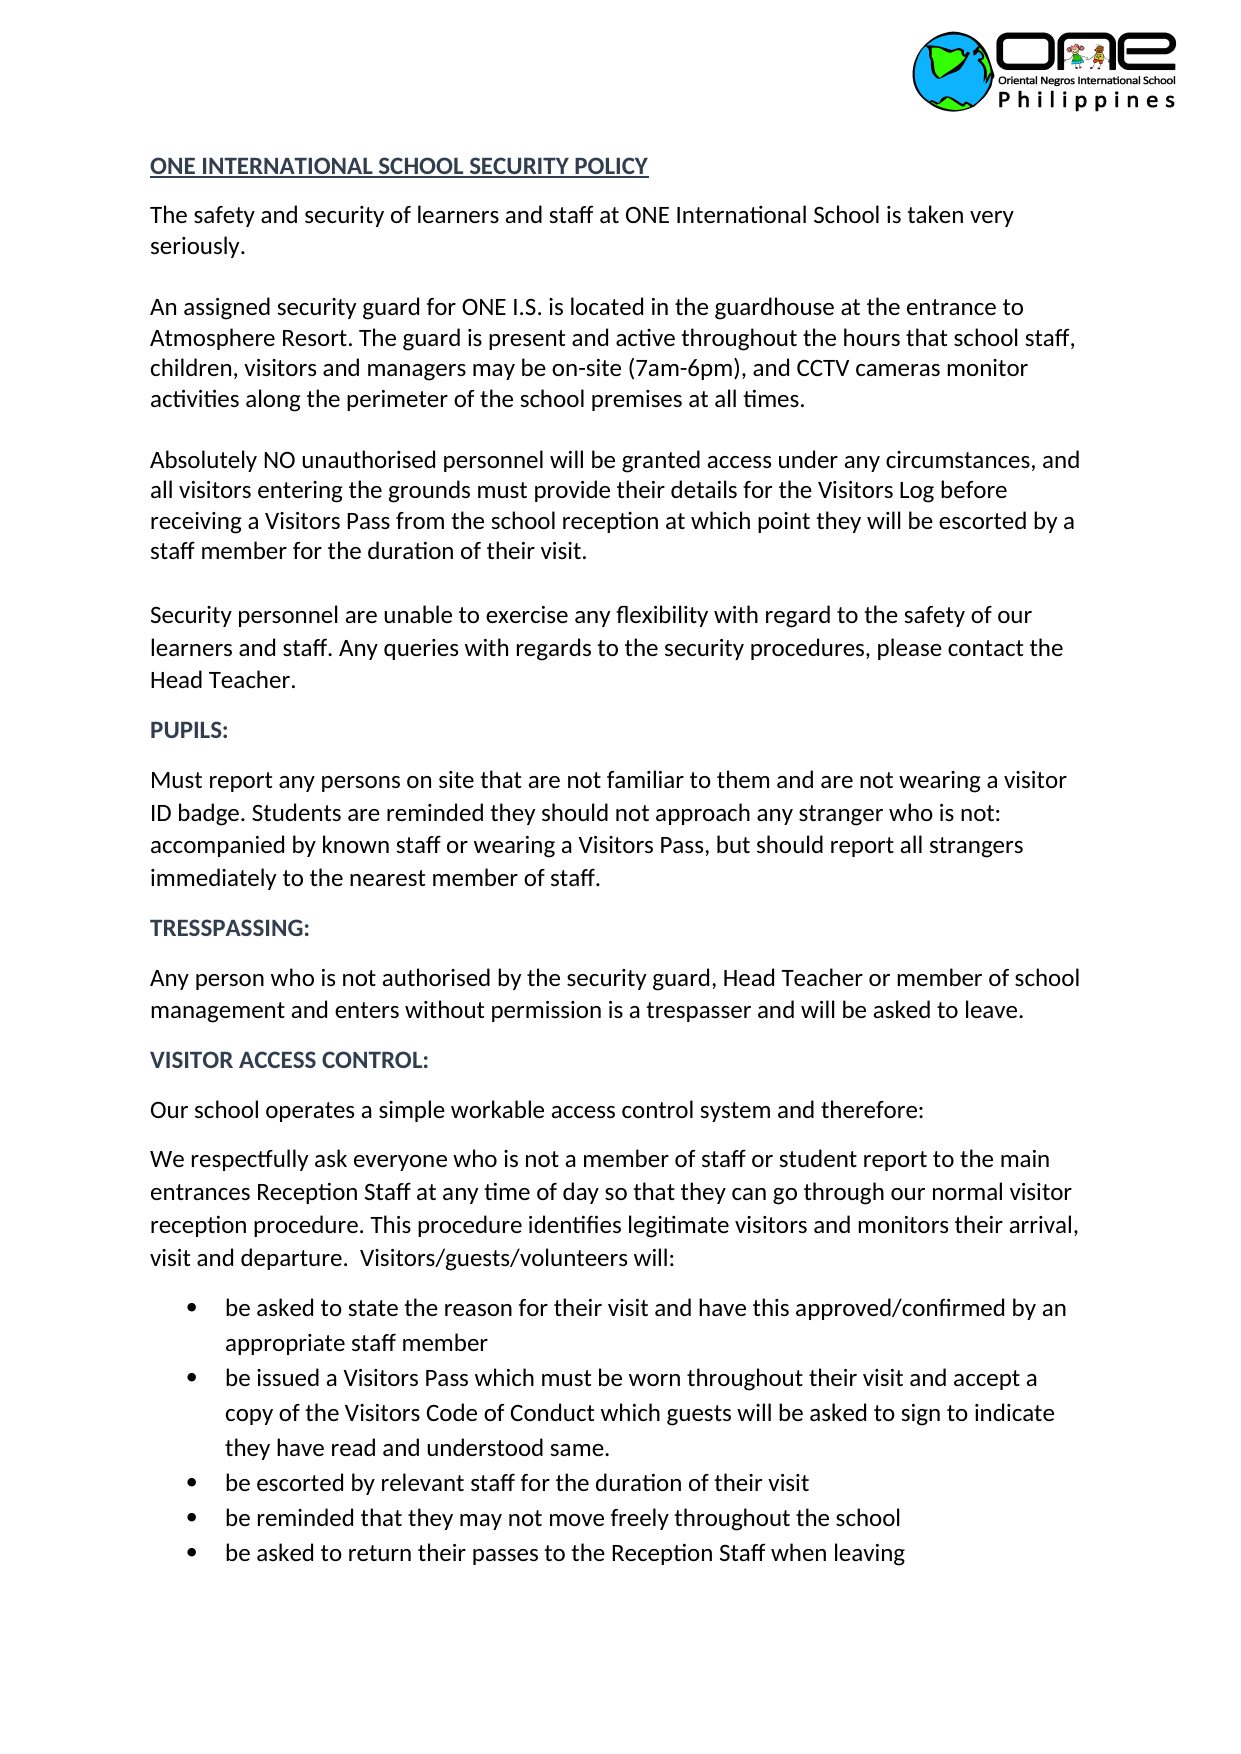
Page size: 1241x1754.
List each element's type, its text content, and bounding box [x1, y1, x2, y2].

text We respectfully ask everyone who is not a member of staff or student report to the main entrances Reception Staff at any time of day so that they can go through our normal visitor reception procedure. This procedure identifies legitimate visitors and monitors their arrival, visit and departure. Visitors/guests/volunteers will: [150, 1143, 1090, 1273]
picture [906, 21, 1191, 116]
list be asked to state the reason for their visit and have this approved/confirmed by an appropriate staff member [187, 1292, 1090, 1357]
text Our school operates a simple workable access control system and therefore: [150, 1094, 1090, 1124]
list be reminded that they may not move freely throughout the school [187, 1502, 1090, 1532]
list be issued a Visitors Pass which must be worn throughout their visit and accept a copy of the Visitors Code of Conduct which guests will be asked to sign to indicate they have read and understood same. [187, 1362, 1090, 1462]
text The safety and security of learners and staff at ONE International School is taken very seriously. An assigned security guard for ONE I.S. is located in the guardhouse at the entrance to Atmosphere Resort. The guard is present and active throughout the hours that school staff, children, visitors and managers may be on-site (7am-6pm), and CCTV cameras monitor activities along the perimeter of the school premises at all times. Absolutely NO unauthorised personnel will be granted access under any circumstances, and all visitors entering the grounds must provide their details for the Visitors Log before receiving a Visitors Pass from the school reception at which point they will be escorted by a staff member for the duration of their visit. [150, 199, 1090, 566]
list be escorted by relevant staff for the duration of their visit [187, 1467, 1090, 1497]
text PUPILS: [150, 714, 1090, 745]
text Any person who is not authorised by the security guard, Head Teacher or member of school management and enters without permission is a trespasser and will be asked to leave. [150, 962, 1090, 1025]
text Must report any persons on site that are not familiar to them and are not wearing a visitor ID badge. Students are reminded they should not approach any stranger who is not: accompanied by known staff or wearing a Visitors Pass, but should report all strangers immediately to the nearest member of staff. [150, 764, 1090, 893]
text ONE INTERNATIONAL SCHOOL SECURITY POLICY [150, 150, 1090, 181]
text TRESSPASSING: [150, 912, 1090, 943]
list be asked to return their passes to the Reception Staff when leaving [187, 1537, 1090, 1567]
text VISITOR ACCESS CONTROL: [150, 1044, 1090, 1075]
text Security personnel are unable to exercise any flexibility with regard to the safety of our learners and staff. Any queries with regards to the security procedures, please contact the Head Teacher. [150, 566, 1090, 695]
